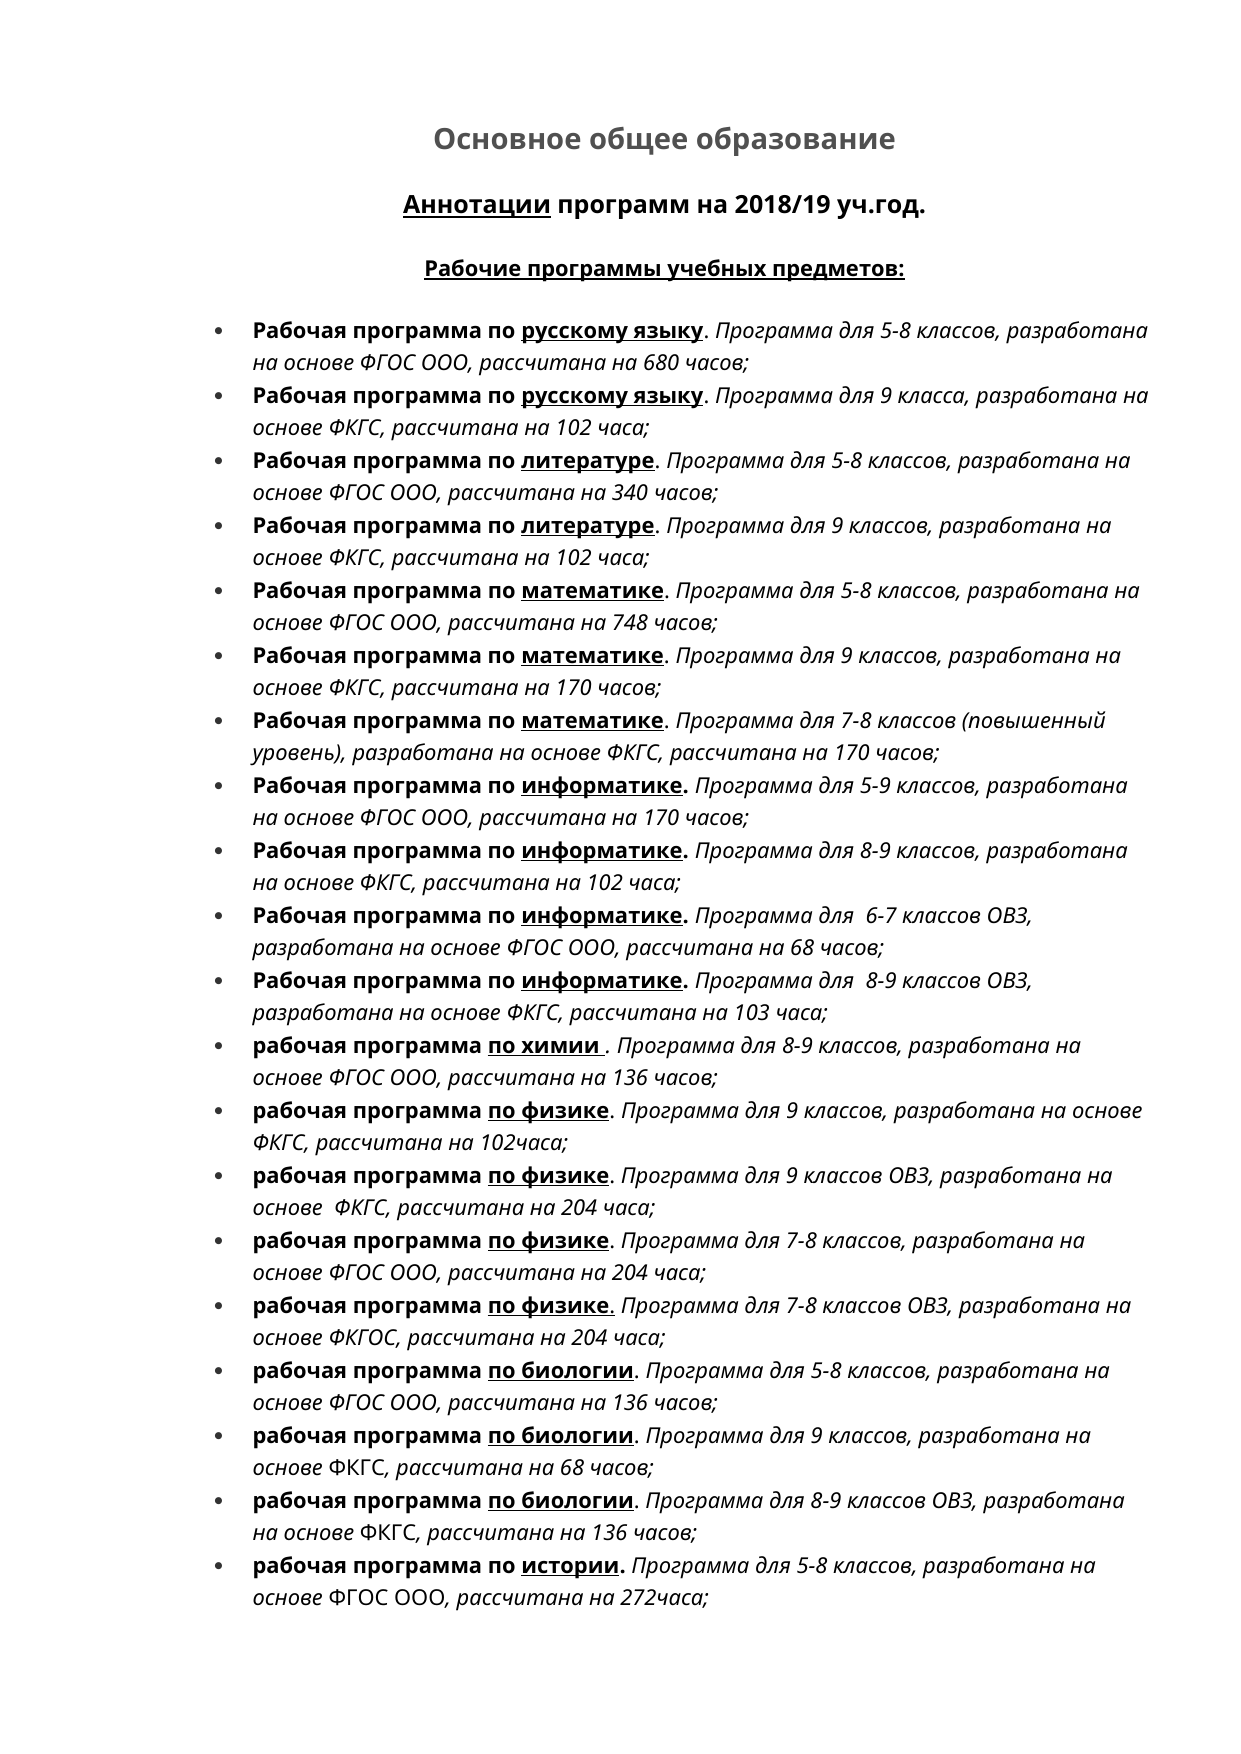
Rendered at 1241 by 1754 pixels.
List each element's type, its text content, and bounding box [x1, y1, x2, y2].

list Рабочая программа по информатике. Программа для 8-9 классов ОВЗ, разработана на основе ФКГС, рассчитана на 103 часа; [215, 962, 1152, 1027]
list Рабочая программа по литературе. Программа для 5-8 классов, разработана на основе ФГОС ООО, рассчитана на 340 часов; [215, 442, 1152, 507]
list Рабочая программа по русскому языку. Программа для 9 класса, разработана на основе ФКГС, рассчитана на 102 часа; [215, 377, 1152, 442]
list рабочая программа по биологии. Программа для 8-9 классов ОВЗ, разработана на основе ФКГС, рассчитана на 136 часов; [215, 1482, 1152, 1547]
list рабочая программа по физике. Программа для 9 классов, разработана на основе ФКГС, рассчитана на 102часа; [215, 1092, 1152, 1157]
text Основное общее образование [177, 118, 1152, 158]
list рабочая программа по физике. Программа для 9 классов ОВЗ, разработана на основе ФКГС, рассчитана на 204 часа; [215, 1157, 1152, 1222]
list рабочая программа по химии . Программа для 8-9 классов, разработана на основе ФГОС ООО, рассчитана на 136 часов; [215, 1027, 1152, 1092]
list рабочая программа по биологии. Программа для 9 классов, разработана на основе ФКГС, рассчитана на 68 часов; [215, 1417, 1152, 1482]
list рабочая программа по биологии. Программа для 5-8 классов, разработана на основе ФГОС ООО, рассчитана на 136 часов; [215, 1352, 1152, 1417]
list Рабочая программа по литературе. Программа для 9 классов, разработана на основе ФКГС, рассчитана на 102 часа; [215, 507, 1152, 572]
list Рабочая программа по математике. Программа для 5-8 классов, разработана на основе ФГОС ООО, рассчитана на 748 часов; [215, 572, 1152, 637]
text Рабочие программы учебных предметов: [177, 250, 1152, 283]
list Рабочая программа по информатике. Программа для 6-7 классов ОВЗ, разработана на основе ФГОС ООО, рассчитана на 68 часов; [215, 897, 1152, 962]
list Рабочая программа по информатике. Программа для 5-9 классов, разработана на основе ФГОС ООО, рассчитана на 170 часов; [215, 767, 1152, 832]
list Рабочая программа по математике. Программа для 9 классов, разработана на основе ФКГС, рассчитана на 170 часов; [215, 637, 1152, 702]
list Рабочая программа по информатике. Программа для 8-9 классов, разработана на основе ФКГС, рассчитана на 102 часа; [215, 832, 1152, 897]
text Аннотации программ на 2018/19 уч.год. [177, 187, 1152, 221]
list рабочая программа по физике. Программа для 7-8 классов, разработана на основе ФГОС ООО, рассчитана на 204 часа; [215, 1222, 1152, 1287]
list рабочая программа по физике. Программа для 7-8 классов ОВЗ, разработана на основе ФКГОС, рассчитана на 204 часа; [215, 1287, 1152, 1352]
list Рабочая программа по математике. Программа для 7-8 классов (повышенный уровень), разработана на основе ФКГС, рассчитана на 170 часов; [215, 702, 1152, 767]
list Рабочая программа по русскому языку. Программа для 5-8 классов, разработана на основе ФГОС ООО, рассчитана на 680 часов; [215, 312, 1152, 377]
list рабочая программа по истории. Программа для 5-8 классов, разработана на основе ФГОС ООО, рассчитана на 272часа; [215, 1547, 1152, 1612]
